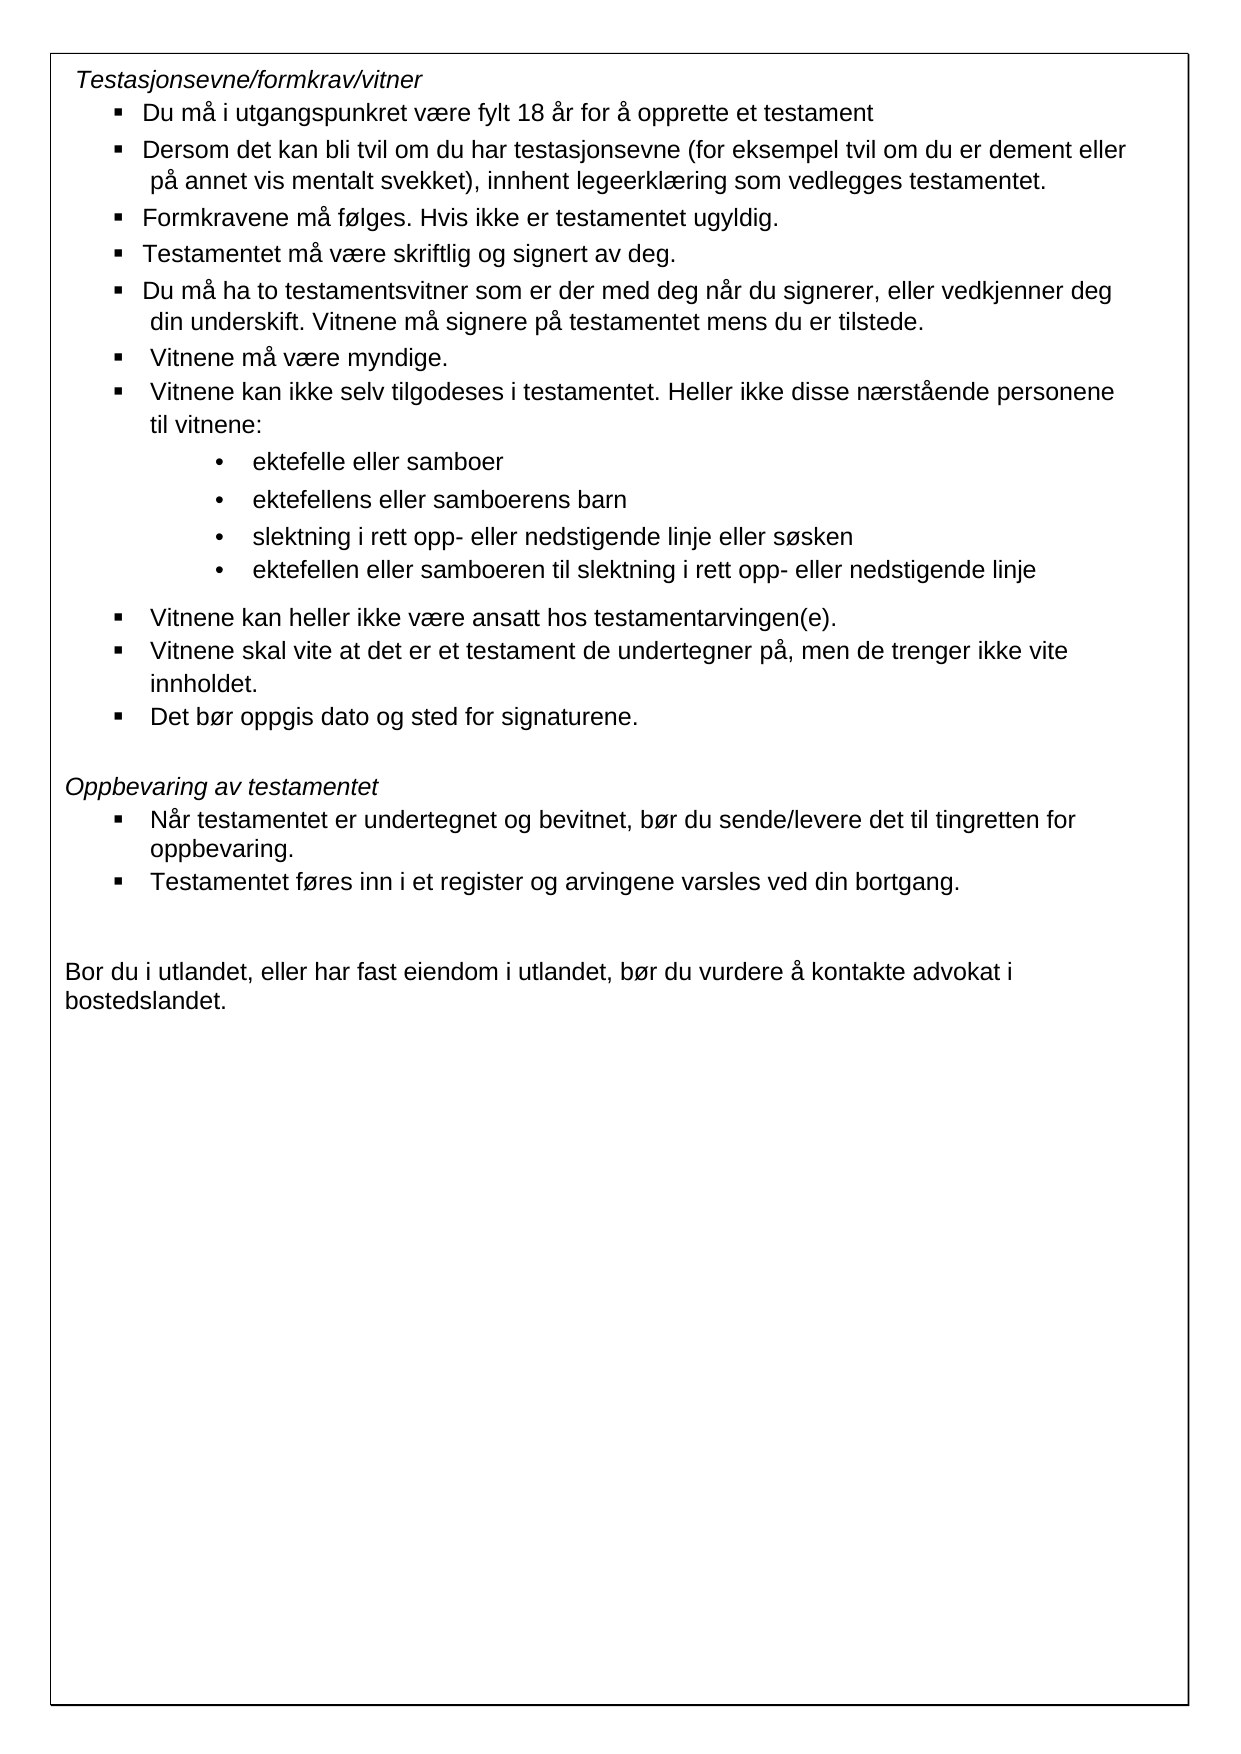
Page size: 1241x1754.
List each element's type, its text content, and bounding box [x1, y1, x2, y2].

text Oppbevaring av testamentet [64, 772, 1176, 801]
list Dersom det kan bli tvil om du har testasjonsevne (for eksempel tvil om du er dement eller på annet vis mentalt svekket), innhent legeerklæring som vedlegges testamentet. [112, 135, 1147, 195]
list slektning i rett opp- eller nedstigende linje eller søsken [215, 522, 1129, 551]
list Vitnene må være myndige. [112, 343, 1176, 372]
list Formkravene må følges. Hvis ikke er testamentet ugyldig. [112, 203, 1147, 232]
list Vitnene skal vite at det er et testament de undertegner på, men de trenger ikke vite innholdet. [112, 636, 1115, 698]
list Vitnene kan ikke selv tilgodeses i testamentet. Heller ikke disse nærstående personene til vitnene: [112, 376, 1129, 438]
text Testasjonsevne/formkrav/vitner [75, 65, 1176, 93]
list ektefelle eller samboer [215, 447, 1129, 476]
list Testamentet føres inn i et register og arvingene varsles ved din bortgang. [112, 867, 1176, 896]
list Testamentet må være skriftlig og signert av deg. [112, 239, 1147, 268]
list Du må i utgangspunkret være fylt 18 år for å opprette et testament [112, 98, 1147, 127]
text Bor du i utlandet, eller har fast eiendom i utlandet, bør du vurdere å kontakte advokat i bostedslandet. [64, 957, 1176, 1015]
list Når testamentet er undertegnet og bevitnet, bør du sende/levere det til tingretten for oppbevaring. [112, 805, 1176, 862]
list ektefellens eller samboerens barn [215, 484, 1129, 513]
list Det bør oppgis dato og sted for signaturene. [112, 702, 1115, 731]
list Du må ha to testamentsvitner som er der med deg når du signerer, eller vedkjenner deg din underskift. Vitnene må signere på testamentet mens du er tilstede. [112, 276, 1147, 336]
list ektefellen eller samboeren til slektning i rett opp- eller nedstigende linje [215, 555, 1176, 584]
list Vitnene kan heller ikke være ansatt hos testamentarvingen(e). [112, 603, 1129, 632]
